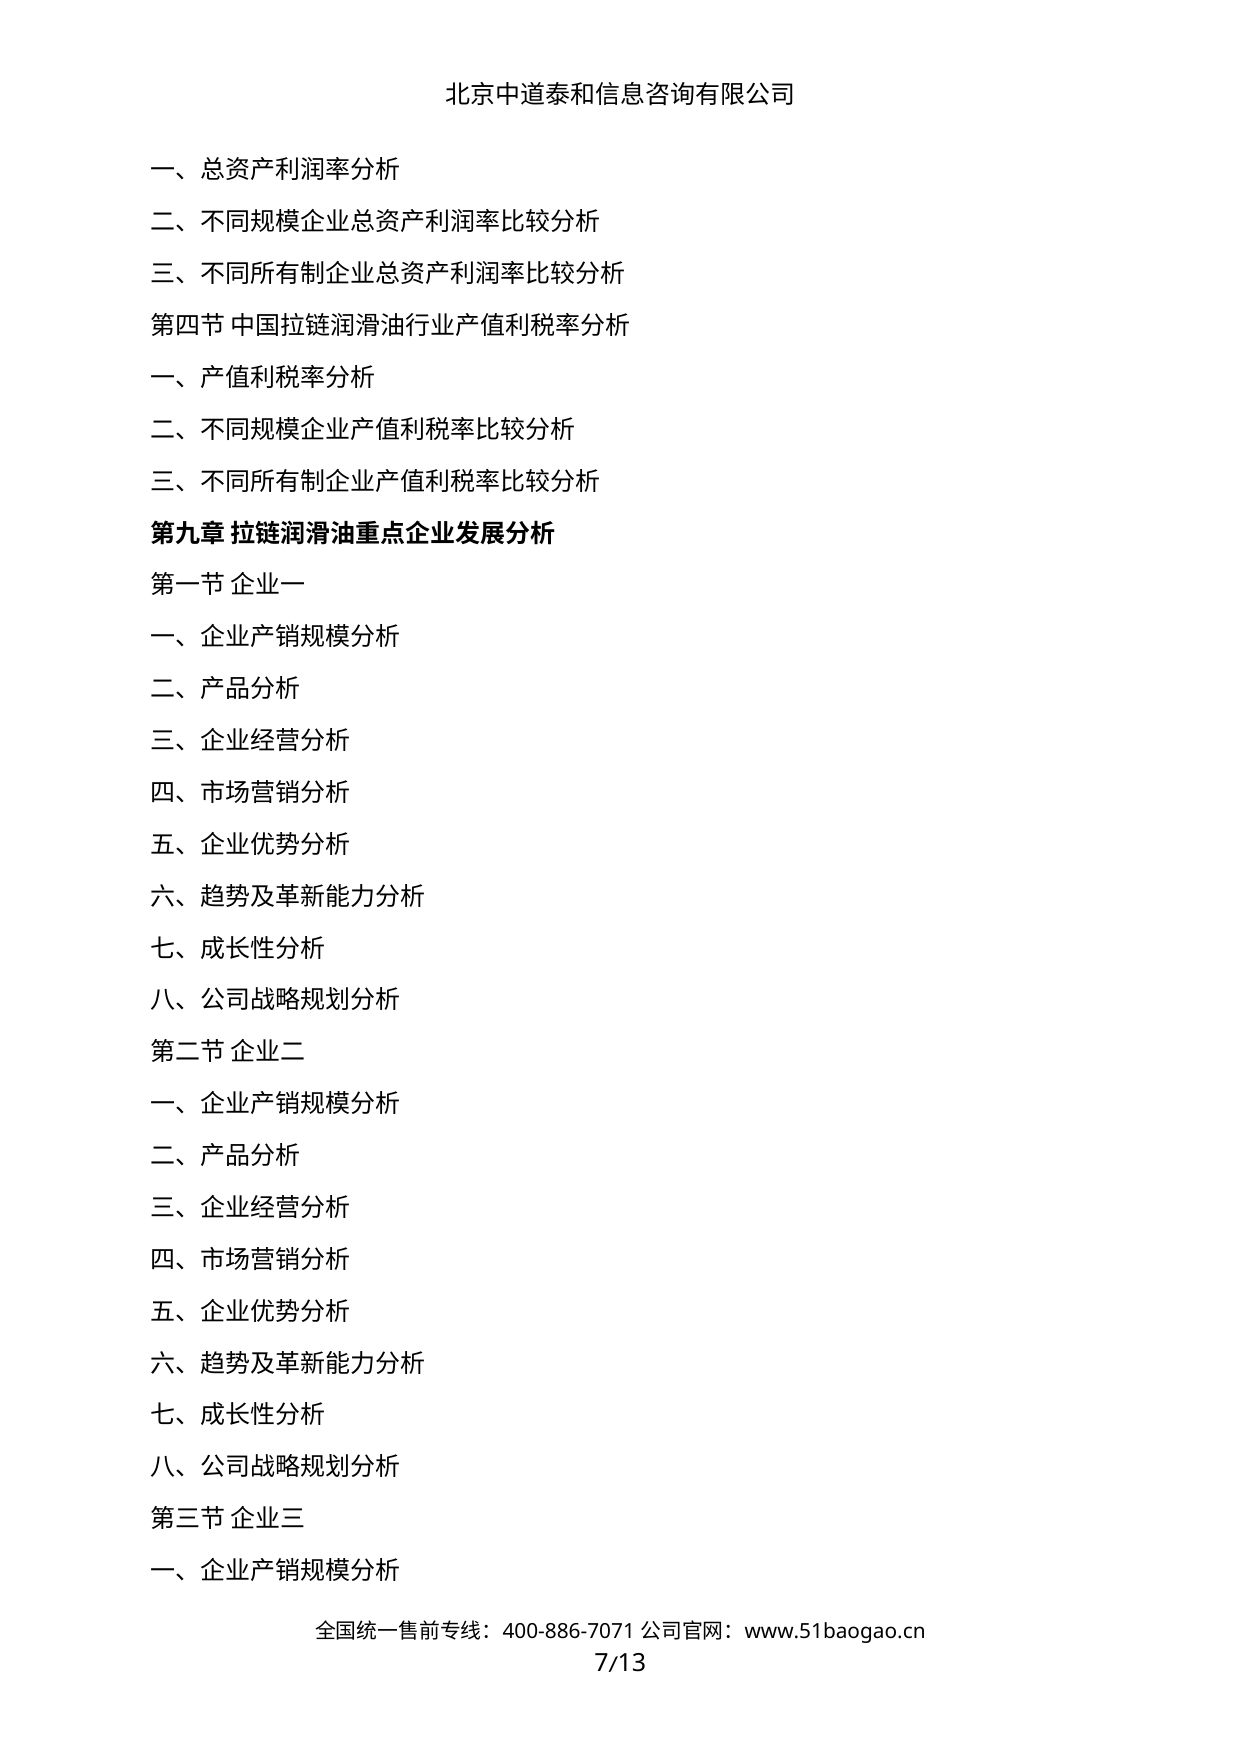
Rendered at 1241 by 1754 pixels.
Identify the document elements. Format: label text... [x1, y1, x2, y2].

text 一、总资产利润率分析 [150, 150, 1090, 186]
text 第一节 企业一 [150, 565, 1090, 601]
text 五、企业优势分析 [150, 1291, 1090, 1327]
text 五、企业优势分析 [150, 824, 1090, 861]
text 第三节 企业三 [150, 1499, 1090, 1535]
text 第四节 中国拉链润滑油行业产值利税率分析 [150, 306, 1090, 342]
text 三、企业经营分析 [150, 1187, 1090, 1224]
text 六、趋势及革新能力分析 [150, 1343, 1090, 1379]
text 一、产值利税率分析 [150, 357, 1090, 394]
text 一、企业产销规模分析 [150, 1084, 1090, 1120]
text 四、市场营销分析 [150, 772, 1090, 809]
text 二、不同规模企业产值利税率比较分析 [150, 409, 1090, 446]
text 二、产品分析 [150, 669, 1090, 705]
text 三、企业经营分析 [150, 721, 1090, 757]
text 七、成长性分析 [150, 1395, 1090, 1431]
text 第二节 企业二 [150, 1032, 1090, 1068]
text 八、公司战略规划分析 [150, 1447, 1090, 1483]
text 四、市场营销分析 [150, 1239, 1090, 1276]
text 一、企业产销规模分析 [150, 617, 1090, 653]
text 二、产品分析 [150, 1136, 1090, 1172]
text 七、成长性分析 [150, 928, 1090, 964]
text 六、趋势及革新能力分析 [150, 876, 1090, 912]
text 三、不同所有制企业总资产利润率比较分析 [150, 254, 1090, 290]
text 八、公司战略规划分析 [150, 980, 1090, 1016]
text 一、企业产销规模分析 [150, 1551, 1090, 1587]
text 第九章 拉链润滑油重点企业发展分析 [150, 513, 1090, 549]
text 三、不同所有制企业产值利税率比较分析 [150, 461, 1090, 497]
text 二、不同规模企业总资产利润率比较分析 [150, 202, 1090, 238]
